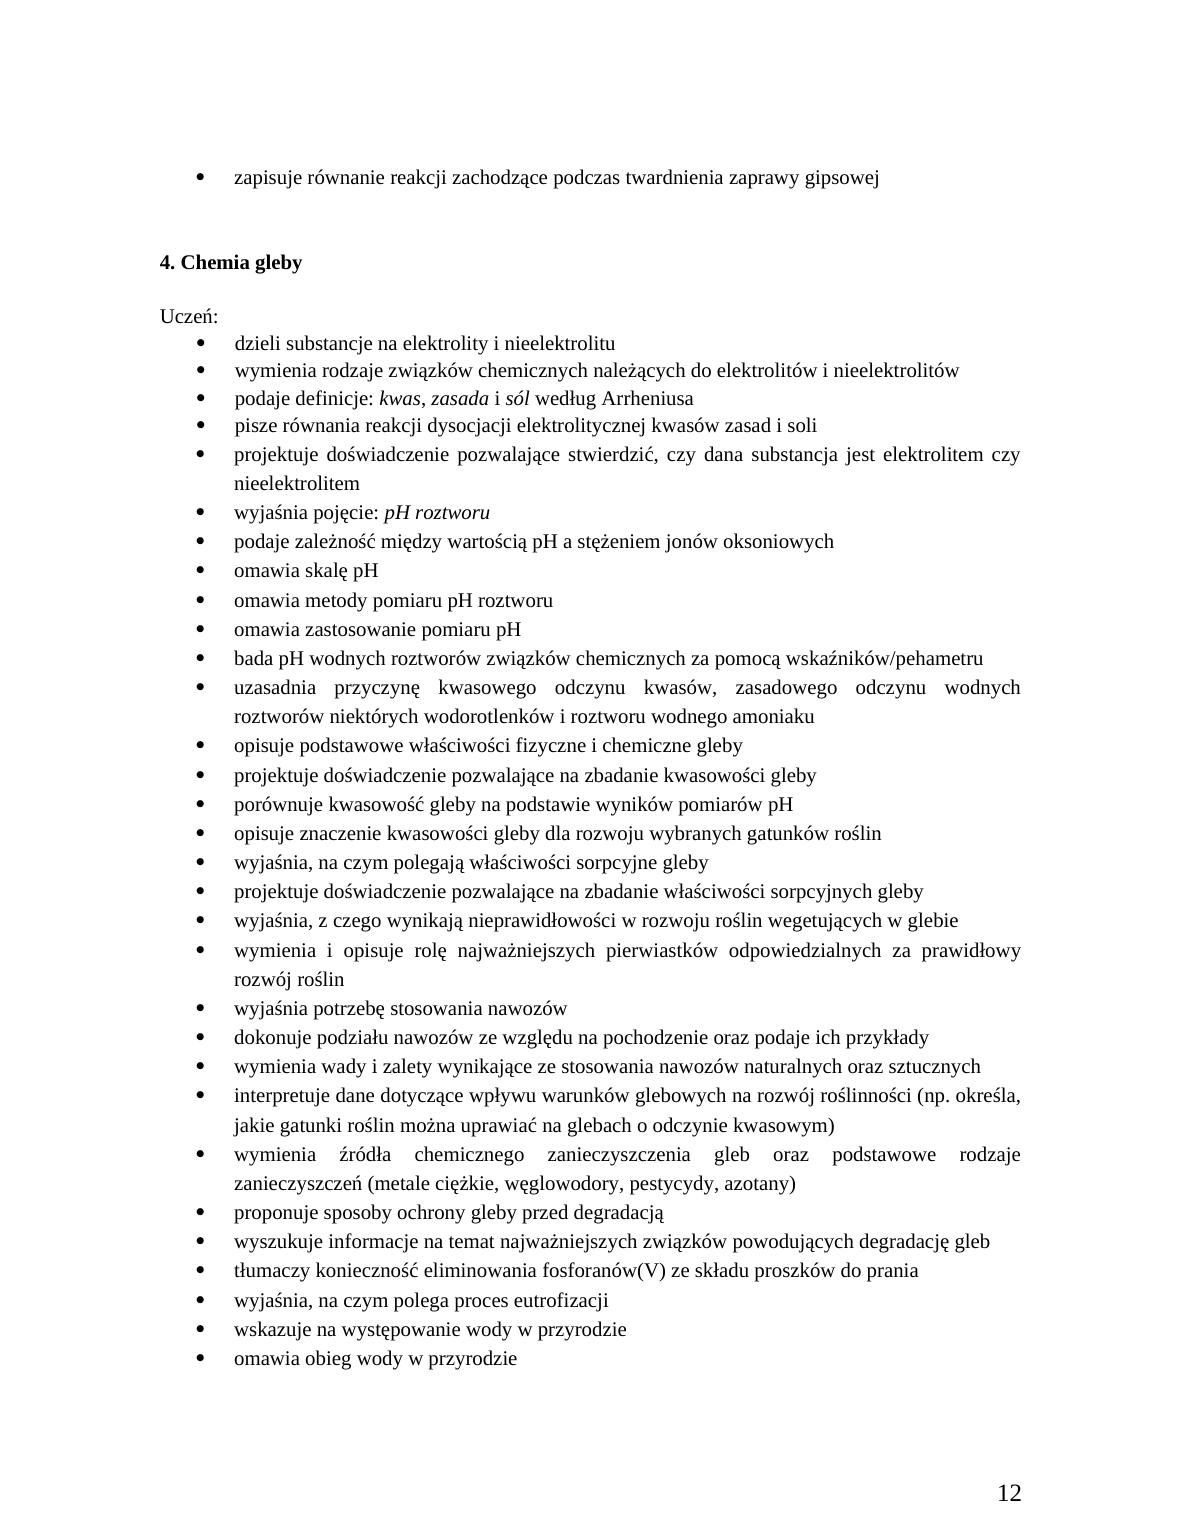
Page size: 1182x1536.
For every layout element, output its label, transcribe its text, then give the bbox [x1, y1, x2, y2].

text wyjaśnia, z czego wynikają nieprawidłowości w rozwoju roślin wegetujących w glebie [197, 903, 1022, 932]
text wymienia wady i zalety wynikające ze stosowania nawozów naturalnych oraz sztucznych [197, 1049, 1022, 1078]
text wskazuje na występowanie wody w przyrodzie [197, 1312, 1022, 1341]
text uzasadnia przyczynę kwasowego odczynu kwasów, zasadowego odczynu wodnych roztworów niektórych wodorotlenków i roztworu wodnego amoniaku [197, 670, 1022, 728]
text opisuje znaczenie kwasowości gleby dla rozwoju wybranych gatunków roślin [197, 816, 1022, 845]
text omawia skalę pH [197, 553, 1022, 582]
text wyjaśnia potrzebę stosowania nawozów [197, 991, 1022, 1020]
text podaje zależność między wartością pH a stężeniem jonów oksoniowych [197, 524, 1022, 553]
text zapisuje równanie reakcji zachodzące podczas twardnienia zaprawy gipsowej [197, 159, 1022, 189]
text wymienia i opisuje rolę najważniejszych pierwiastków odpowiedzialnych za prawidłowy rozwój roślin [197, 932, 1022, 991]
text proponuje sposoby ochrony gleby przed degradacją [197, 1195, 1022, 1224]
list dzieli substancje na elektrolity i nieelektrolitu [197, 328, 1022, 355]
text porównuje kwasowość gleby na podstawie wyników pomiarów pH [197, 787, 1022, 816]
text omawia obieg wody w przyrodzie [197, 1341, 1022, 1370]
text Uczeń: [159, 301, 1022, 328]
text wyszukuje informacje na temat najważniejszych związków powodujących degradację gleb [197, 1224, 1022, 1253]
text wyjaśnia, na czym polegają właściwości sorpcyjne gleby [197, 845, 1022, 874]
list wymienia rodzaje związków chemicznych należących do elektrolitów i nieelektrolitów [197, 355, 1022, 382]
text tłumaczy konieczność eliminowania fosforanów(V) ze składu proszków do prania [197, 1253, 1022, 1282]
list pisze równania reakcji dysocjacji elektrolitycznej kwasów zasad i soli [197, 409, 1022, 437]
text projektuje doświadczenie pozwalające stwierdzić, czy dana substancja jest elektrolitem czy nieelektrolitem [197, 437, 1022, 495]
text interpretuje dane dotyczące wpływu warunków glebowych na rozwój roślinności (np. określa, jakie gatunki roślin można uprawiać na glebach o odczynie kwasowym) [197, 1078, 1022, 1137]
list podaje definicje: kwas, zasada i sól według Arrheniusa [197, 382, 1022, 409]
text wymienia źródła chemicznego zanieczyszczenia gleb oraz podstawowe rodzaje zanieczyszczeń (metale ciężkie, węglowodory, pestycydy, azotany) [197, 1137, 1022, 1195]
text 4. Chemia gleby [159, 247, 1022, 274]
text projektuje doświadczenie pozwalające na zbadanie właściwości sorpcyjnych gleby [197, 874, 1022, 903]
text wyjaśnia pojęcie: pH roztworu [197, 495, 1022, 524]
text omawia zastosowanie pomiaru pH [197, 612, 1022, 641]
text wyjaśnia, na czym polega proces eutrofizacji [197, 1282, 1022, 1312]
text dokonuje podziału nawozów ze względu na pochodzenie oraz podaje ich przykłady [197, 1020, 1022, 1049]
text opisuje podstawowe właściwości fizyczne i chemiczne gleby [197, 728, 1022, 757]
text projektuje doświadczenie pozwalające na zbadanie kwasowości gleby [197, 757, 1022, 787]
text omawia metody pomiaru pH roztworu [197, 582, 1022, 612]
text bada pH wodnych roztworów związków chemicznych za pomocą wskaźników/pehametru [197, 641, 1022, 670]
